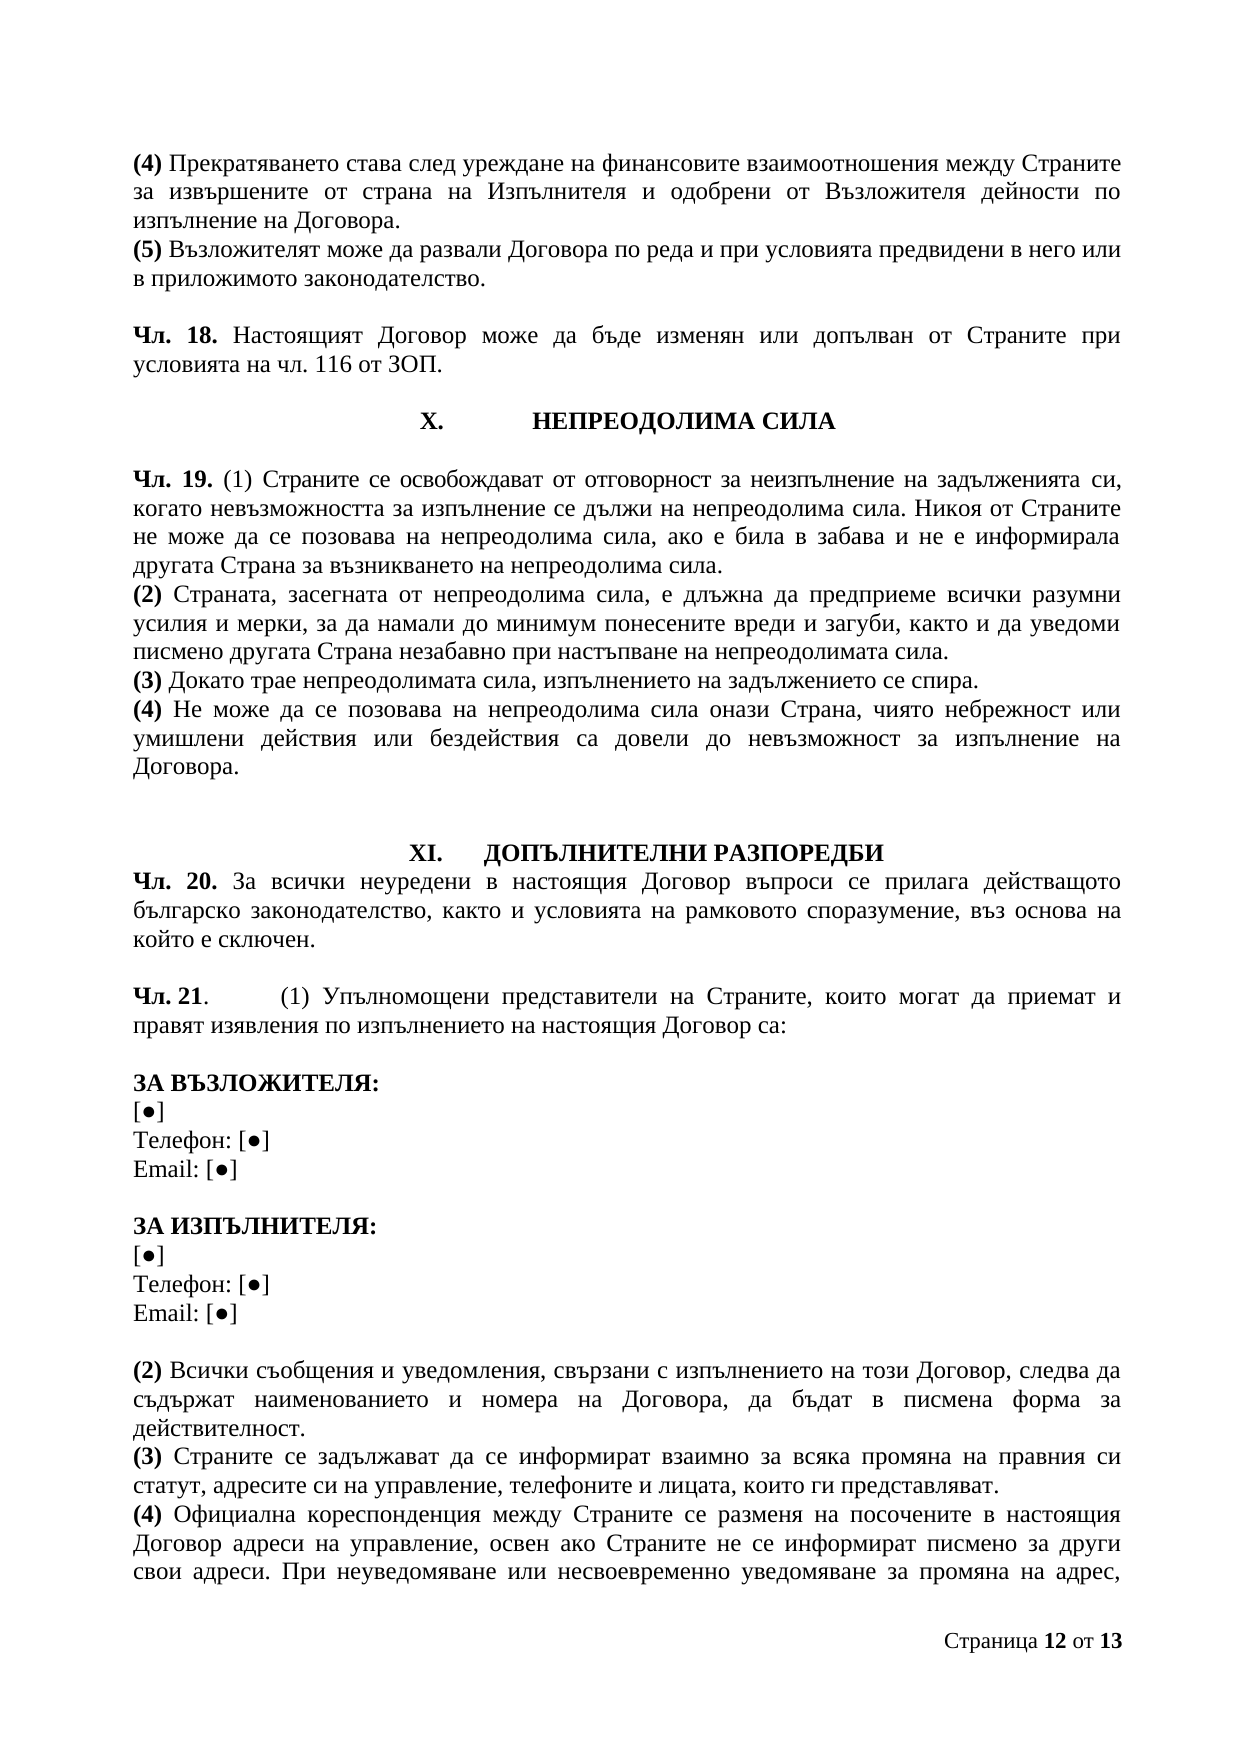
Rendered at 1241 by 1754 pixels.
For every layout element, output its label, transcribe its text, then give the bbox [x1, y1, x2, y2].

list ДОПЪЛНИТЕЛНИ РАЗПОРЕДБИ [170, 838, 1122, 866]
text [133, 1499, 1122, 1585]
text [●] [133, 1096, 1122, 1125]
text [●] [133, 1240, 1122, 1269]
text Email: [●] [133, 1154, 1122, 1183]
text Телефон: [●] [133, 1269, 1122, 1298]
text Чл. 20. За всички неуредени в настоящия Договор въпроси се прилага действащото българско законодателство, както и условията на рамковото споразумение, въз основа на който е сключен. [133, 866, 1122, 953]
text (3) Страните се задължават да се информират взаимно за всяка промяна на правния си статут, адресите си на управление, телефоните и лицата, които ги представляват. [133, 1441, 1122, 1499]
text Чл. 19. (1) Страните се освобождават от отговорност за неизпълнение на задълженията си, когато невъзможността за изпълнение се дължи на непреодолима сила. Никоя от Страните не може да се позовава на непреодолима сила, ако е била в забава и не е информирала другата Страна за възникването на непреодолима сила. [133, 464, 1122, 579]
text ЗА ИЗПЪЛНИТЕЛЯ: [133, 1211, 1122, 1240]
text Чл. 21. (1) Упълномощени представители на Страните, които могат да приемат и правят изявления по изпълнението на настоящия Договор са: [133, 981, 1122, 1039]
text (4) Не може да се позовава на непреодолима сила онази Страна, чиято небрежност или умишлени действия или бездействия са довели до невъзможност за изпълнение на Договора. [133, 694, 1122, 780]
text (3) Докато трае непреодолимата сила, изпълнението на задължението се спира. [133, 665, 1122, 694]
text ЗА ВЪЗЛОЖИТЕЛЯ: [133, 1068, 1122, 1096]
text (2) Всички съобщения и уведомления, свързани с изпълнението на този Договор, следва да съдържат наименованието и номера на Договора, да бъдат в писмена форма за действителност. [133, 1355, 1122, 1441]
text (4) Прекратяването става след уреждане на финансовите взаимоотношения между Страните за извършените от страна на Изпълнителя и одобрени от Възложителя дейности по изпълнение на Договора. [133, 148, 1122, 234]
text Чл. 18. Настоящият Договор може да бъде изменян или допълван от Страните при условията на чл. 116 от ЗОП. [133, 320, 1122, 378]
text (2) Страната, засегната от непреодолима сила, е длъжна да предприеме всички разумни усилия и мерки, за да намали до минимум понесените вреди и загуби, както и да уведоми писмено другата Страна незабавно при настъпване на непреодолимата сила. [133, 579, 1122, 665]
text Телефон: [●] [133, 1125, 1122, 1154]
list НЕПРЕОДОЛИМА СИЛА [133, 406, 1122, 435]
text (5) Възложителят може да развали Договора по реда и при условията предвидени в него или в приложимото законодателство. [133, 234, 1122, 291]
text Email: [●] [133, 1298, 1122, 1326]
